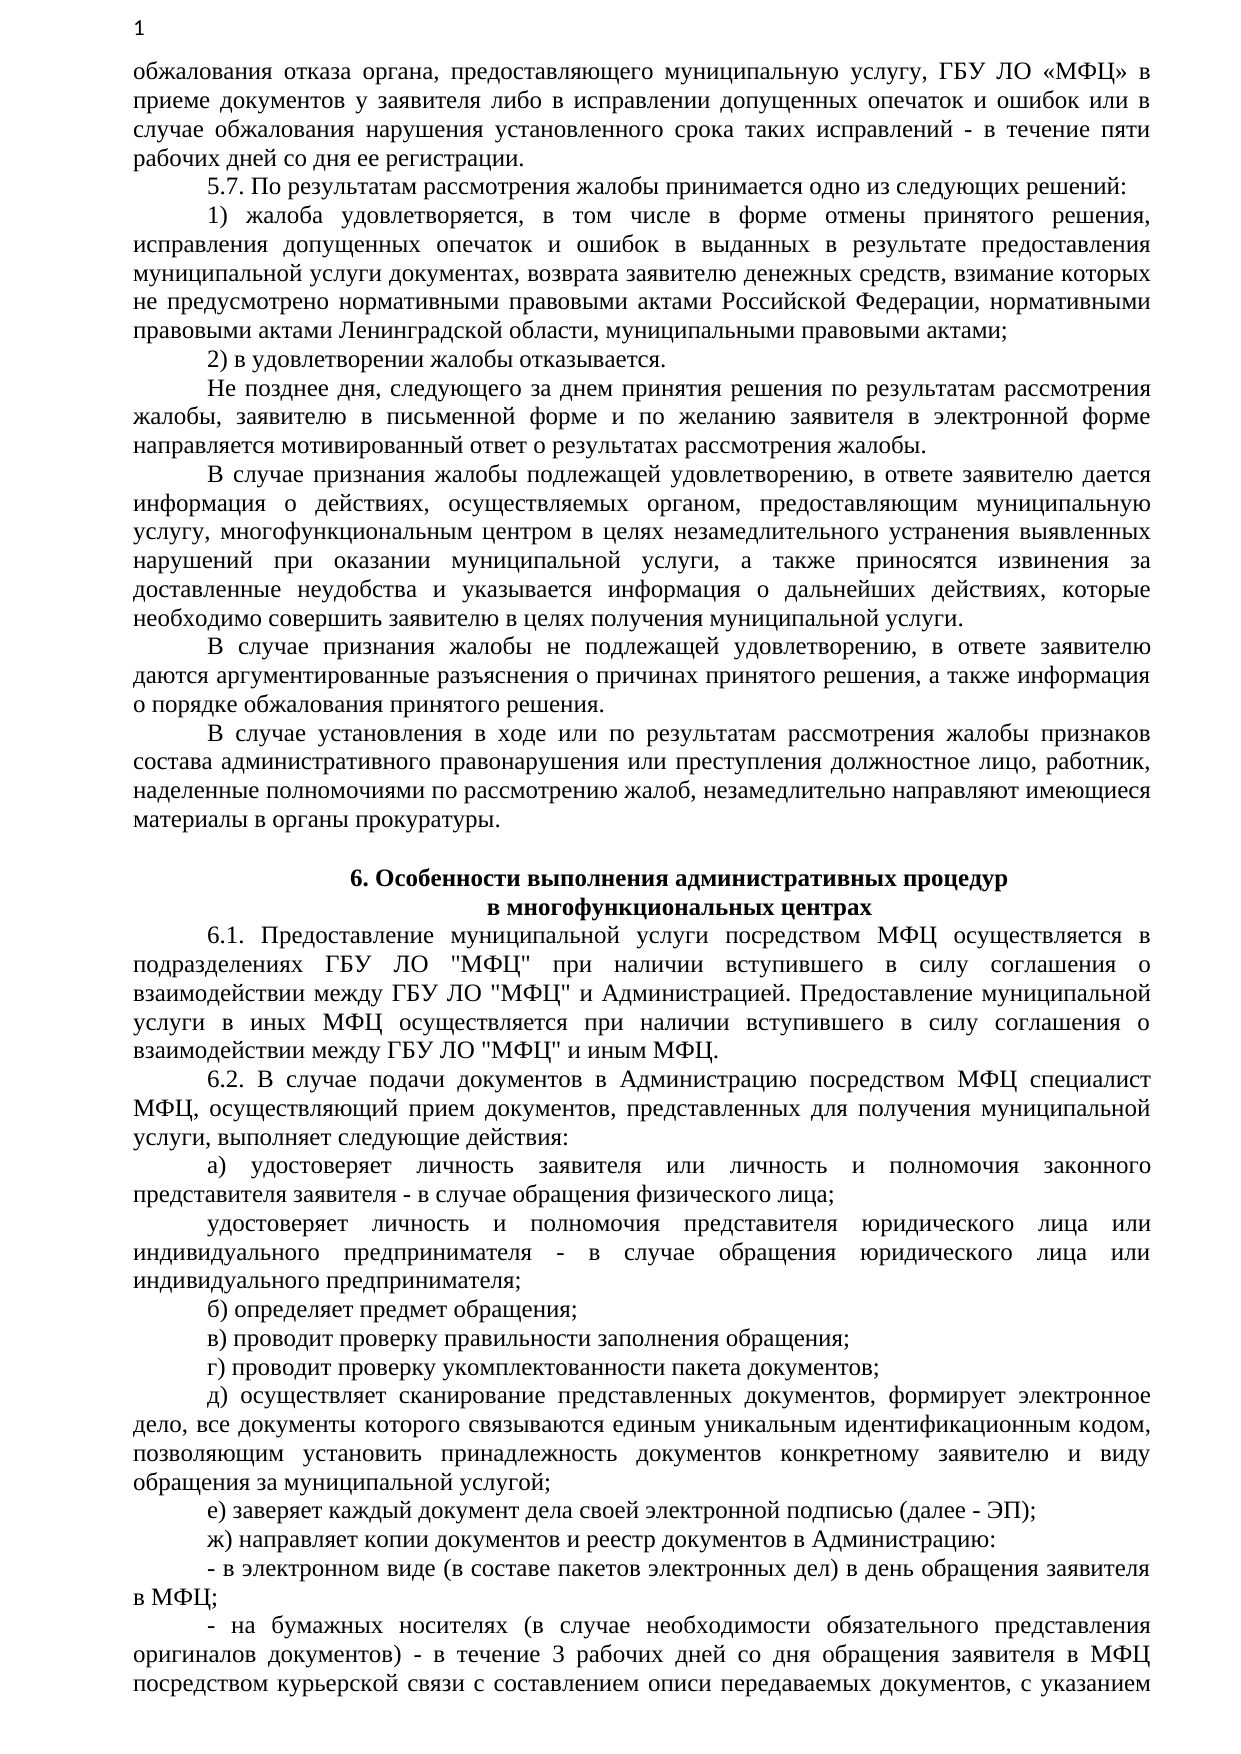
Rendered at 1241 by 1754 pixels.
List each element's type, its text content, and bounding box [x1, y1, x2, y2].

text а) удостоверяет личность заявителя или личность и полномочия законного представителя заявителя - в случае обращения физического лица; [133, 1151, 1152, 1208]
text е) заверяет каждый документ дела своей электронной подписью (далее - ЭП); [133, 1496, 1152, 1524]
text Не позднее дня, следующего за днем принятия решения по результатам рассмотрения жалобы, заявителю в письменной форме и по желанию заявителя в электронной форме направляется мотивированный ответ о результатах рассмотрения жалобы. [133, 373, 1152, 459]
text 6.1. Предоставление муниципальной услуги посредством МФЦ осуществляется в подразделениях ГБУ ЛО "МФЦ" при наличии вступившего в силу соглашения о взаимодействии между ГБУ ЛО "МФЦ" и Администрацией. Предоставление муниципальной услуги в иных МФЦ осуществляется при наличии вступившего в силу соглашения о взаимодействии между ГБУ ЛО "МФЦ" и иным МФЦ. [133, 921, 1152, 1064]
text в) проводит проверку правильности заполнения обращения; [133, 1323, 1152, 1352]
text удостоверяет личность и полномочия представителя юридического лица или индивидуального предпринимателя - в случае обращения юридического лица или индивидуального предпринимателя; [133, 1208, 1152, 1294]
text В случае установления в ходе или по результатам рассмотрения жалобы признаков состава административного правонарушения или преступления должностное лицо, работник, наделенные полномочиями по рассмотрению жалоб, незамедлительно направляют имеющиеся материалы в органы прокуратуры. [133, 718, 1152, 833]
text 2) в удовлетворении жалобы отказывается. [133, 344, 1152, 373]
text 6. Особенности выполнения административных процедур [133, 863, 1152, 892]
text ж) направляет копии документов и реестр документов в Администрацию: [133, 1524, 1152, 1553]
text в многофункциональных центрах [133, 892, 1152, 921]
text В случае признания жалобы подлежащей удовлетворению, в ответе заявителю дается информация о действиях, осуществляемых органом, предоставляющим муниципальную услугу, многофункциональным центром в целях незамедлительного устранения выявленных нарушений при оказании муниципальной услуги, а также приносятся извинения за доставленные неудобства и указывается информация о дальнейших действиях, которые необходимо совершить заявителю в целях получения муниципальной услуги. [133, 459, 1152, 631]
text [133, 56, 1152, 171]
text 1) жалоба удовлетворяется, в том числе в форме отмены принятого решения, исправления допущенных опечаток и ошибок в выданных в результате предоставления муниципальной услуги документах, возврата заявителю денежных средств, взимание которых не предусмотрено нормативными правовыми актами Российской Федерации, нормативными правовыми актами Ленинградской области, муниципальными правовыми актами; [133, 200, 1152, 344]
text г) проводит проверку укомплектованности пакета документов; [133, 1352, 1152, 1381]
text 5.7. По результатам рассмотрения жалобы принимается одно из следующих решений: [133, 171, 1152, 200]
text - в электронном виде (в составе пакетов электронных дел) в день обращения заявителя в МФЦ; [133, 1553, 1152, 1611]
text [133, 1611, 1152, 1697]
text 6.2. В случае подачи документов в Администрацию посредством МФЦ специалист МФЦ, осуществляющий прием документов, представленных для получения муниципальной услуги, выполняет следующие действия: [133, 1064, 1152, 1151]
text б) определяет предмет обращения; [133, 1294, 1152, 1323]
text В случае признания жалобы не подлежащей удовлетворению, в ответе заявителю даются аргументированные разъяснения о причинах принятого решения, а также информация о порядке обжалования принятого решения. [133, 631, 1152, 718]
text д) осуществляет сканирование представленных документов, формирует электронное дело, все документы которого связываются единым уникальным идентификационным кодом, позволяющим установить принадлежность документов конкретному заявителю и виду обращения за муниципальной услугой; [133, 1381, 1152, 1496]
